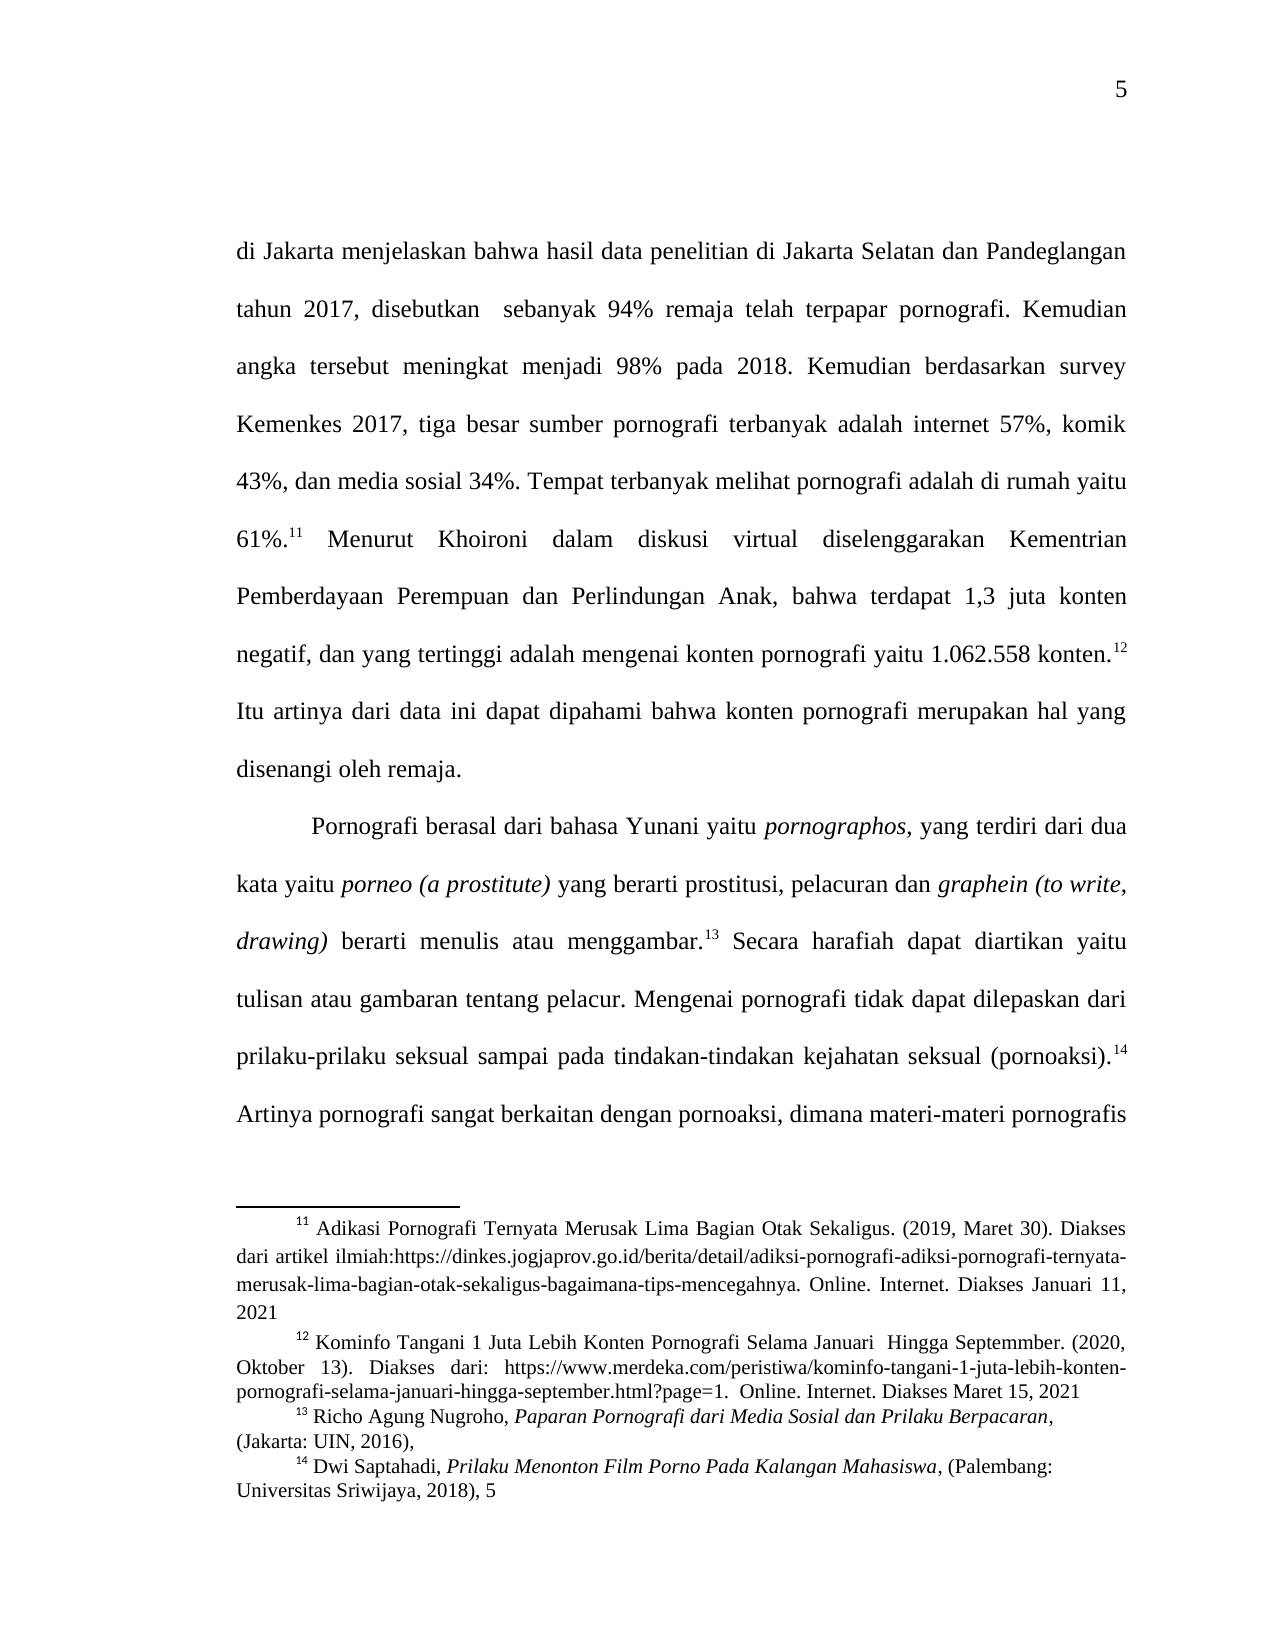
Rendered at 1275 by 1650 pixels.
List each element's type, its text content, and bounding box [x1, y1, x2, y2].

text Pornografi berasal dari bahasa Yunani yaitu pornographos, yang terdiri dari dua kata yaitu porneo (a prostitute) yang berarti prostitusi, pelacuran dan graphein (to write, drawing) berarti menulis atau menggambar. Secara harafiah dapat diartikan yaitu tulisan atau gambaran tentang pelacur. Mengenai pornografi tidak dapat dilepaskan dari prilaku-prilaku seksual sampai pada tindakan-tindakan kejahatan seksual (pornoaksi). Artinya pornografi sangat berkaitan dengan pornoaksi, dimana materi-materi pornografis mendorong seseorang untuk melakukan tindakan cabul sehingga jatuh kedalam dosa percabulan. [236, 811, 1127, 1127]
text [236, 236, 1127, 782]
